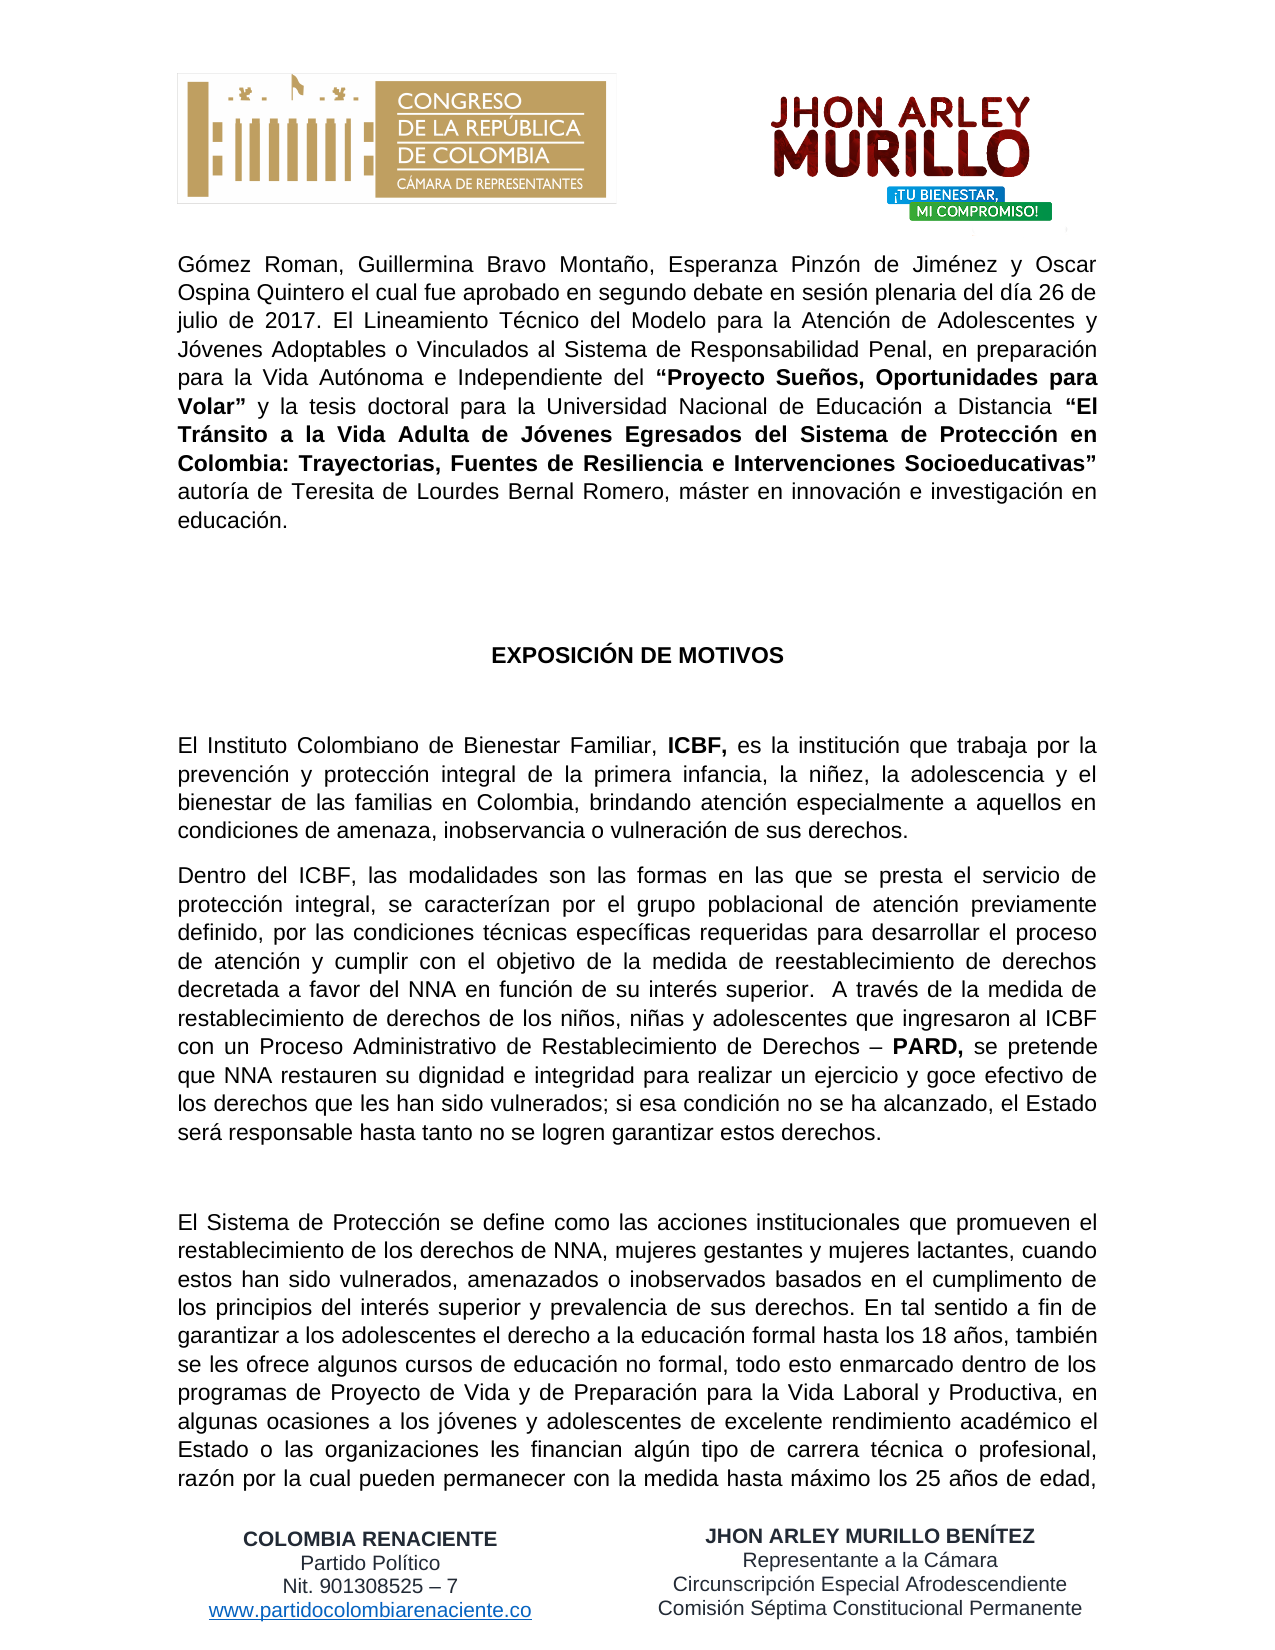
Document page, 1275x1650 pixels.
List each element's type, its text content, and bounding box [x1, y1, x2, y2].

picture [713, 44, 1082, 251]
text EXPOSICIÓN DE MOTIVOS [177, 642, 1098, 668]
text El Instituto Colombiano de Bienestar Familiar, ICBF, es la institución que trabaja por la prevención y protección integral de la primera infancia, la niñez, la adolescencia y el bienestar de las familias en Colombia, brindando atención especialmente a aquellos en condiciones de amenaza, inobservancia o vulneración de sus derechos. [177, 732, 1098, 844]
text Dentro del ICBF, las modalidades son las formas en las que se presta el servicio de protección integral, se caracterízan por el grupo poblacional de atención previamente definido, por las condiciones técnicas específicas requeridas para desarrollar el proceso de atención y cumplir con el objetivo de la medida de reestablecimiento de derechos decretada a favor del NNA en función de su interés superior. A través de la medida de restablecimiento de derechos de los niños, niñas y adolescentes que ingresaron al ICBF con un Proceso Administrativo de Restablecimiento de Derechos – PARD, se pretende que NNA restauren su dignidad e integridad para realizar un ejercicio y goce efectivo de los derechos que les han sido vulnerados; si esa condición no se ha alcanzado, el Estado será responsable hasta tanto no se logren garantizar estos derechos. [177, 862, 1098, 1145]
picture [177, 73, 617, 204]
